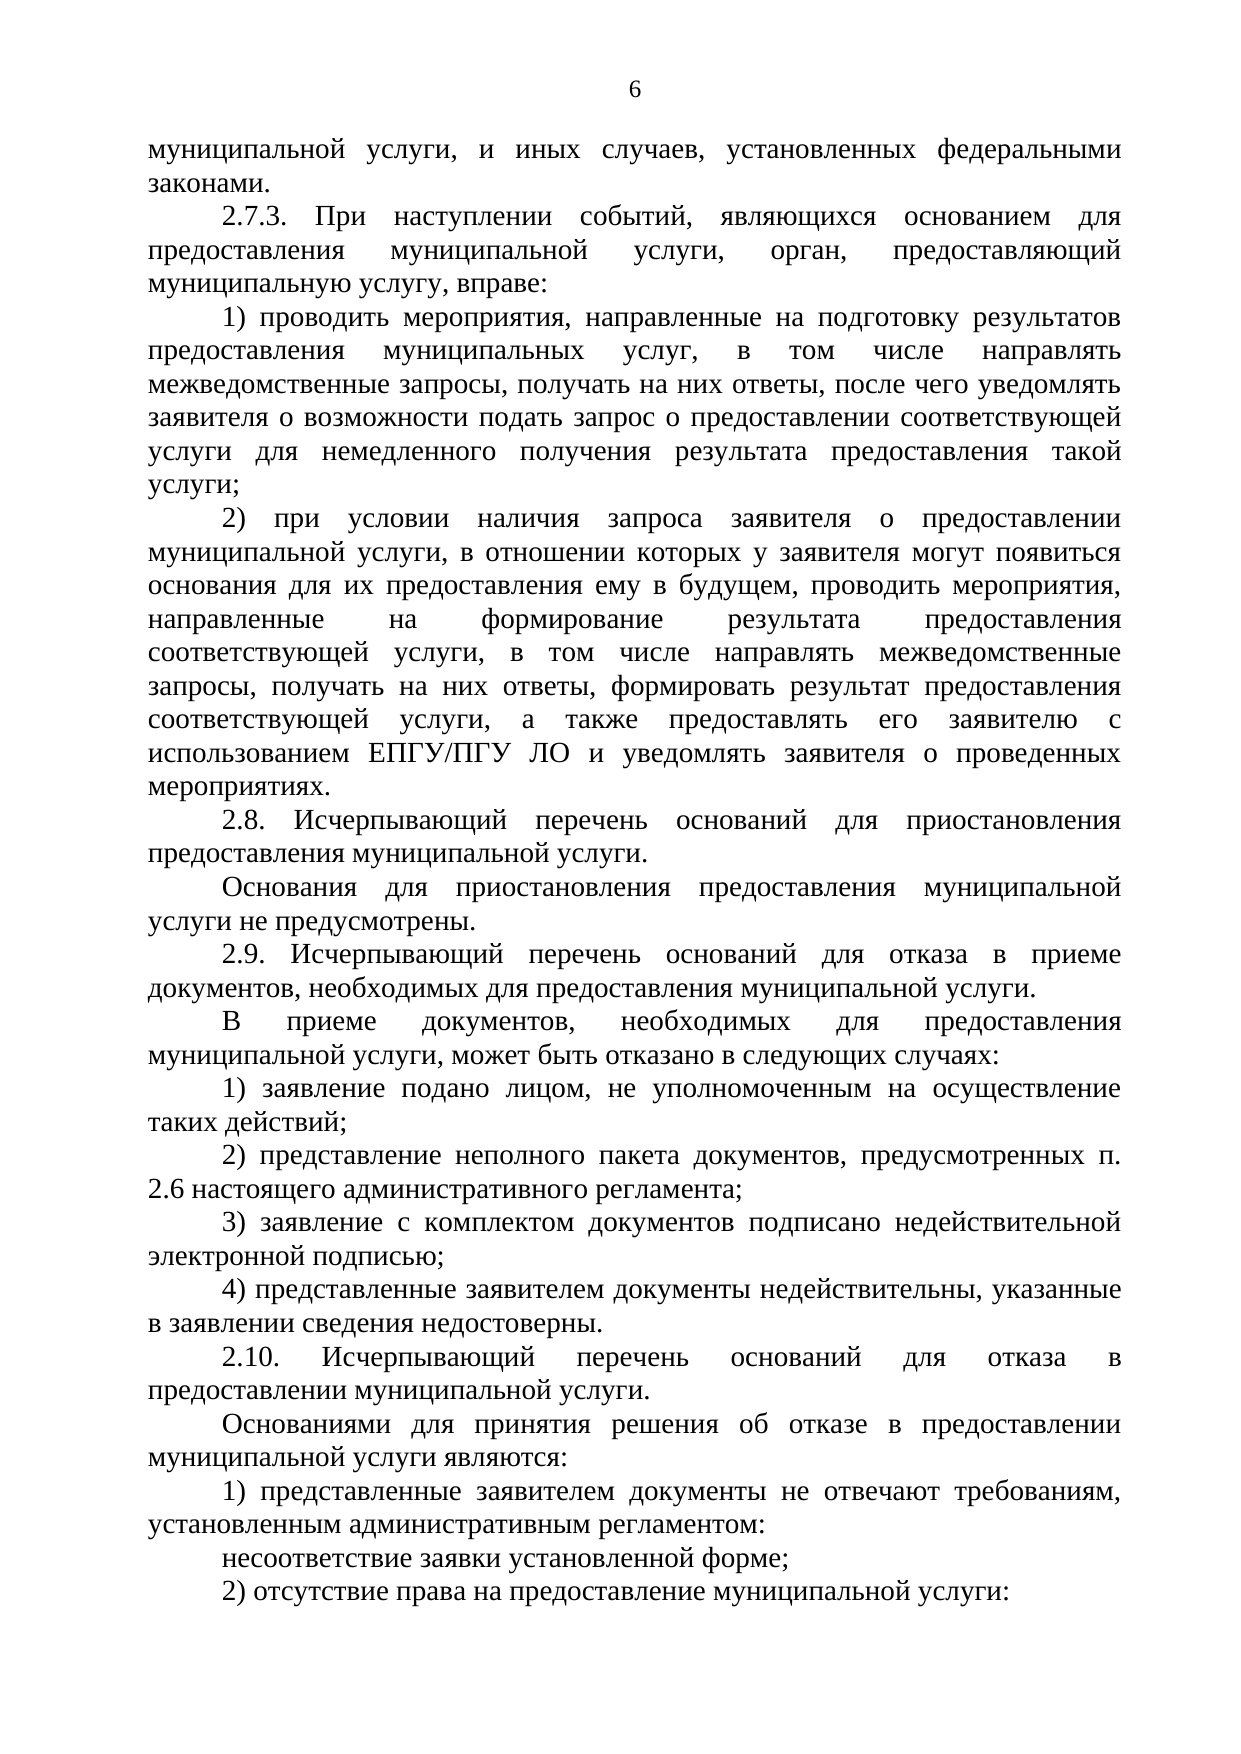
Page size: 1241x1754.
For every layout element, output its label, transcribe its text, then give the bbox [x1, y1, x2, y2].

text 2.7.3. При наступлении событий, являющихся основанием для предоставления муниципальной услуги, орган, предоставляющий муниципальную услугу, вправе: [148, 198, 1122, 299]
text 1) проводить мероприятия, направленные на подготовку результатов предоставления муниципальных услуг, в том числе направлять межведомственные запросы, получать на них ответы, после чего уведомлять заявителя о возможности подать запрос о предоставлении соответствующей услуги для немедленного получения результата предоставления такой услуги; [148, 299, 1122, 500]
text 2.8. Исчерпывающий перечень оснований для приостановления предоставления муниципальной услуги. [148, 802, 1122, 869]
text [148, 131, 1122, 198]
text Основания для приостановления предоставления муниципальной услуги не предусмотрены. [148, 869, 1122, 936]
text 1) заявление подано лицом, не уполномоченным на осуществление таких действий; [148, 1070, 1122, 1137]
text 2) отсутствие права на предоставление муниципальной услуги: [148, 1573, 1122, 1607]
text несоответствие заявки установленной форме; [148, 1540, 1122, 1573]
text 2.10. Исчерпывающий перечень оснований для отказа в предоставлении муниципальной услуги. [148, 1339, 1122, 1406]
text 4) представленные заявителем документы недействительны, указанные в заявлении сведения недостоверны. [148, 1272, 1122, 1339]
text 2.9. Исчерпывающий перечень оснований для отказа в приеме документов, необходимых для предоставления муниципальной услуги. [148, 936, 1122, 1003]
text 2) при условии наличия запроса заявителя о предоставлении муниципальной услуги, в отношении которых у заявителя могут появиться основания для их предоставления ему в будущем, проводить мероприятия, направленные на формирование результата предоставления соответствующей услуги, в том числе направлять межведомственные запросы, получать на них ответы, формировать результат предоставления соответствующей услуги, а также предоставлять его заявителю с использованием ЕПГУ/ПГУ ЛО и уведомлять заявителя о проведенных мероприятиях. [148, 500, 1122, 802]
text 1) представленные заявителем документы не отвечают требованиям, установленным административным регламентом: [148, 1473, 1122, 1540]
text Основаниями для принятия решения об отказе в предоставлении муниципальной услуги являются: [148, 1406, 1122, 1473]
text 3) заявление с комплектом документов подписано недействительной электронной подписью; [148, 1204, 1122, 1272]
text В приеме документов, необходимых для предоставления муниципальной услуги, может быть отказано в следующих случаях: [148, 1003, 1122, 1070]
text 2) представление неполного пакета документов, предусмотренных п. 2.6 настоящего административного регламента; [148, 1137, 1122, 1204]
